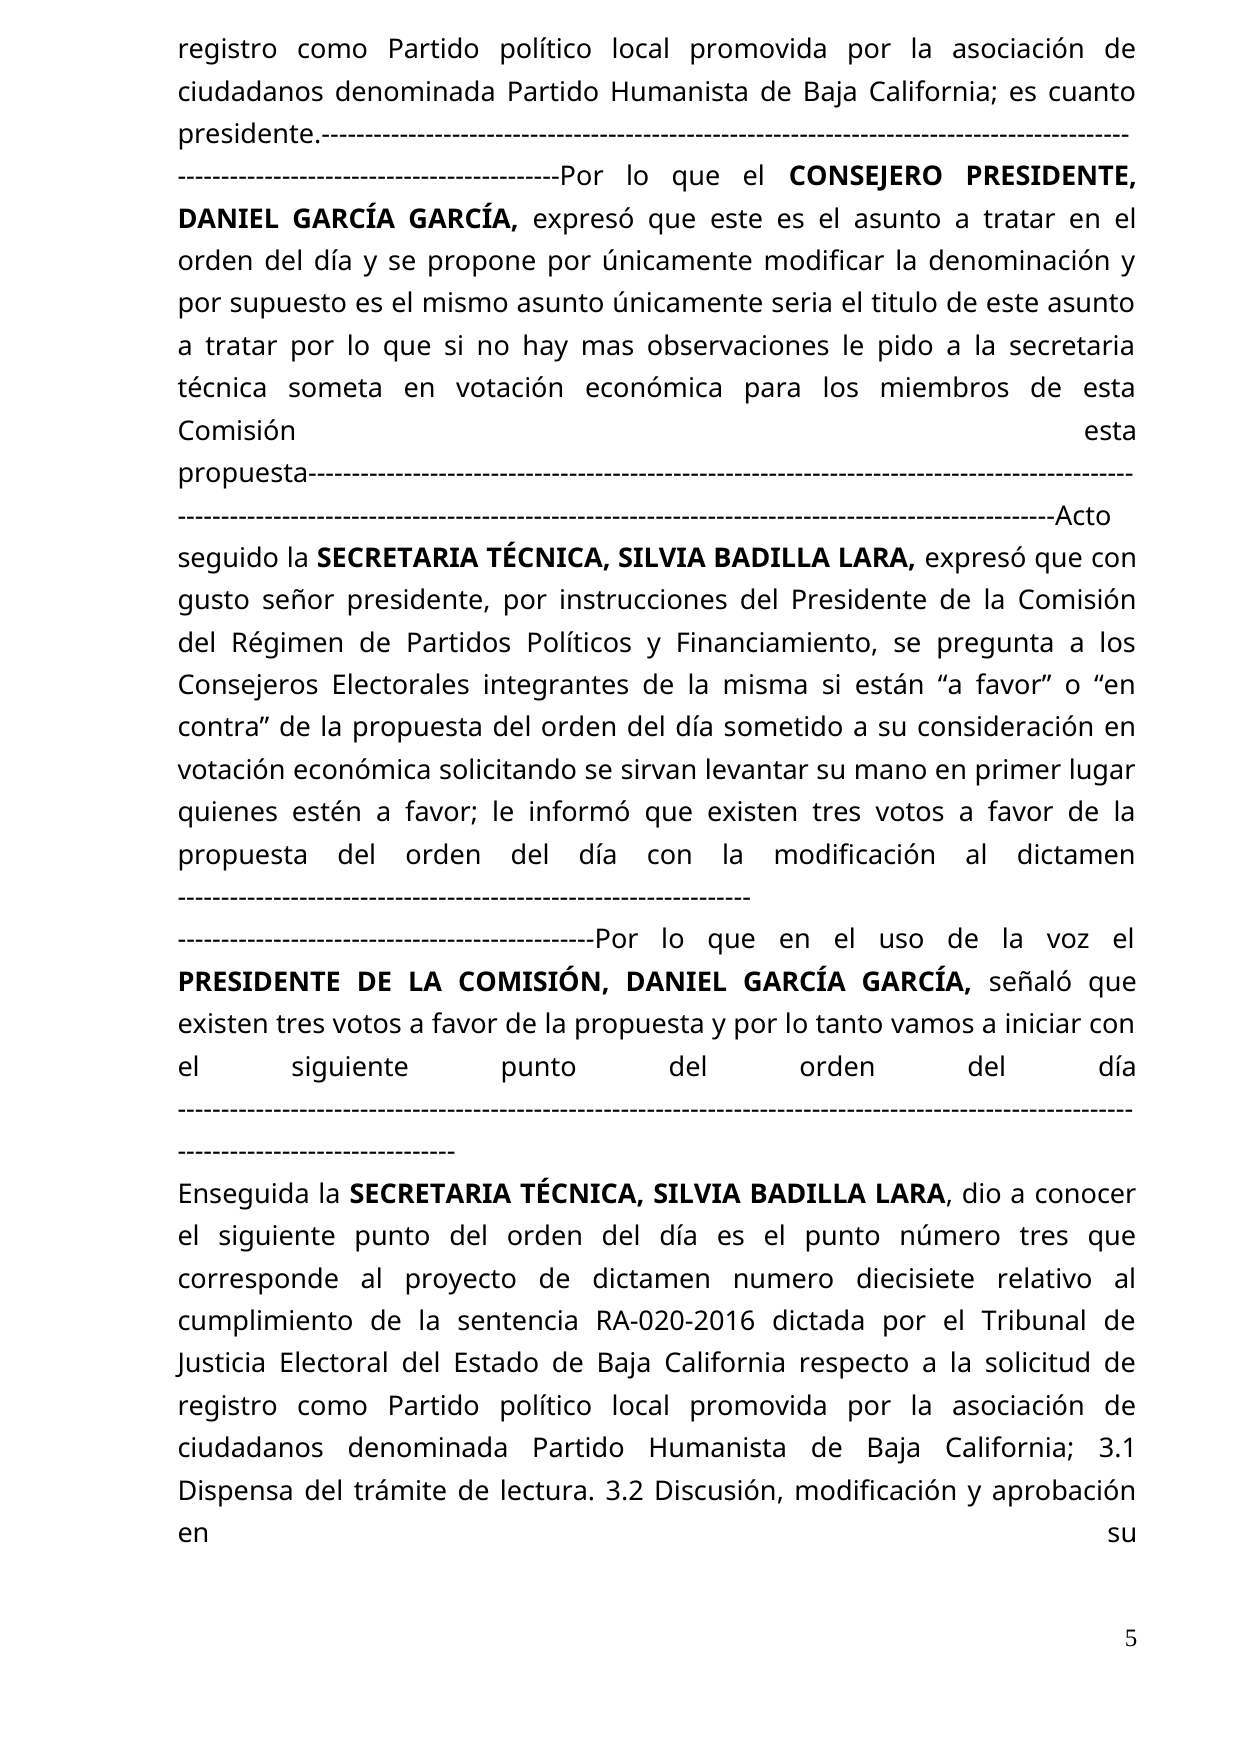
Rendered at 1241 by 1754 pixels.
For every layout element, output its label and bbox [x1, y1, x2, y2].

text [177, 1174, 1137, 1550]
text [177, 29, 1137, 1169]
